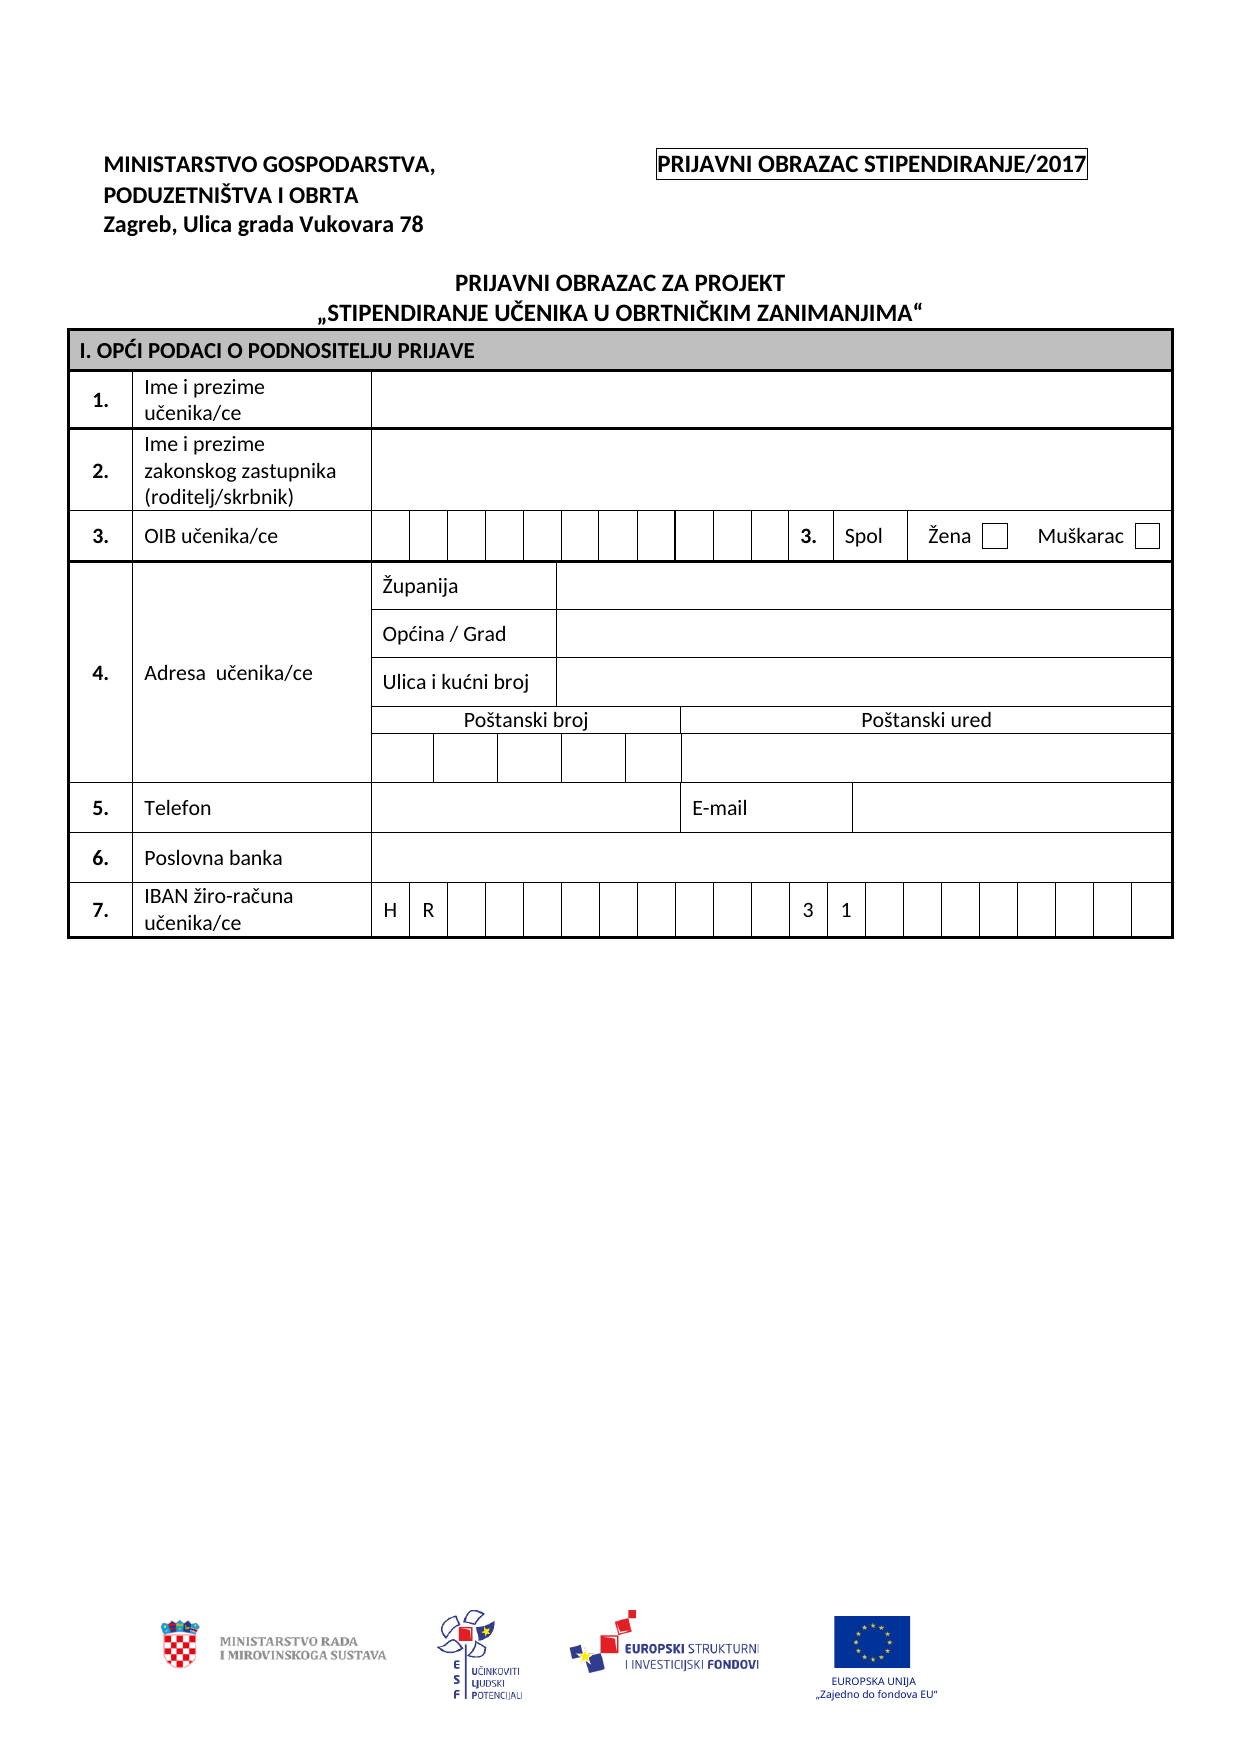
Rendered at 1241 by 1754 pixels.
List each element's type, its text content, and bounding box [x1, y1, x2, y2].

table_cell [1132, 883, 1171, 936]
table_cell [486, 511, 523, 560]
table_cell [562, 511, 598, 560]
table_cell [372, 430, 1171, 510]
table_cell [498, 734, 561, 782]
table_cell [980, 883, 1017, 936]
table_cell Poslovna banka [133, 833, 371, 882]
table_cell [372, 783, 680, 832]
table_cell [1094, 883, 1131, 936]
table_cell [410, 511, 447, 560]
table_cell E-mail [681, 783, 852, 832]
table_cell [562, 734, 625, 782]
table_cell Županija [372, 563, 556, 609]
table_cell Adresa učenika/ce [133, 563, 371, 782]
picture [569, 1610, 759, 1673]
table_cell 1. [70, 372, 132, 427]
table_cell [372, 372, 1171, 427]
table_cell [676, 883, 713, 936]
table_cell R [410, 883, 447, 936]
table_cell OIB učenika/ce [133, 511, 371, 560]
picture [834, 1616, 911, 1668]
table_cell [557, 610, 1171, 657]
table_cell 2. [70, 430, 132, 510]
table_cell 5. [70, 783, 132, 832]
table_cell [557, 658, 1171, 706]
table_cell [853, 783, 1171, 832]
table_cell Općina / Grad [372, 610, 556, 657]
table_cell [372, 833, 1171, 882]
table_cell [638, 511, 674, 560]
table_cell [486, 883, 523, 936]
text PODUZETNIŠTVA I OBRTA [103, 180, 1093, 209]
table_cell Ulica i kućni broj [372, 658, 556, 706]
table_cell [626, 734, 681, 782]
table_cell [562, 883, 599, 936]
table_cell Spol [834, 511, 907, 560]
table_cell [942, 883, 979, 936]
table_cell Ime i prezime učenika/ce [133, 372, 371, 427]
text MINISTARSTVO GOSPODARSTVA, PRIJAVNI OBRAZAC STIPENDIRANJE/2017 [657, 149, 1087, 179]
table_cell [1018, 883, 1055, 936]
table_cell 6. [70, 833, 132, 882]
text MINISTARSTVO GOSPODARSTVA, PRIJAVNI OBRAZAC STIPENDIRANJE/2017 [103, 148, 656, 180]
table_cell [557, 563, 1171, 609]
table_cell Žena Muškarac [908, 511, 1171, 560]
table_cell [638, 883, 675, 936]
table_cell 3 [790, 883, 827, 936]
table_cell 3. [789, 511, 833, 560]
table_cell H [372, 883, 409, 936]
table_cell [372, 511, 409, 560]
table_cell [904, 883, 941, 936]
table_cell [714, 883, 751, 936]
table_cell [714, 511, 751, 560]
table_cell [600, 883, 637, 936]
text „STIPENDIRANJE UČENIKA U OBRTNIČKIM ZANIMANJIMA“ [148, 297, 1093, 328]
table_cell 1 [828, 883, 865, 936]
table_cell Ime i prezime zakonskog zastupnika (roditelj/skrbnik) [133, 430, 371, 510]
table_cell [524, 511, 561, 560]
table_header I. OPĆI PODACI O PODNOSITELJU PRIJAVE [70, 331, 1171, 369]
table_cell [434, 734, 497, 782]
table_cell [524, 883, 561, 936]
picture [147, 1609, 398, 1679]
table_cell [752, 883, 789, 936]
text PRIJAVNI OBRAZAC ZA PROJEKT [148, 267, 1093, 297]
table_cell [676, 511, 713, 560]
table_cell 4. [70, 563, 132, 782]
table_cell [1056, 883, 1093, 936]
table_cell 7. [70, 883, 132, 936]
table_cell [752, 511, 788, 560]
table_cell [448, 511, 485, 560]
table_cell [599, 511, 637, 560]
table_cell Telefon [133, 783, 371, 832]
table_cell [448, 883, 485, 936]
table_cell Poštanski ured [681, 707, 1171, 733]
table_cell [372, 734, 433, 782]
table_cell [682, 734, 1171, 782]
table_cell IBAN žiro-računa učenika/ce [133, 883, 371, 936]
table_cell [866, 883, 903, 936]
table_cell 3. [70, 511, 132, 560]
table_cell Poštanski broj [372, 707, 680, 733]
picture [436, 1610, 522, 1700]
text Zagreb, Ulica grada Vukovara 78 [103, 209, 1093, 239]
